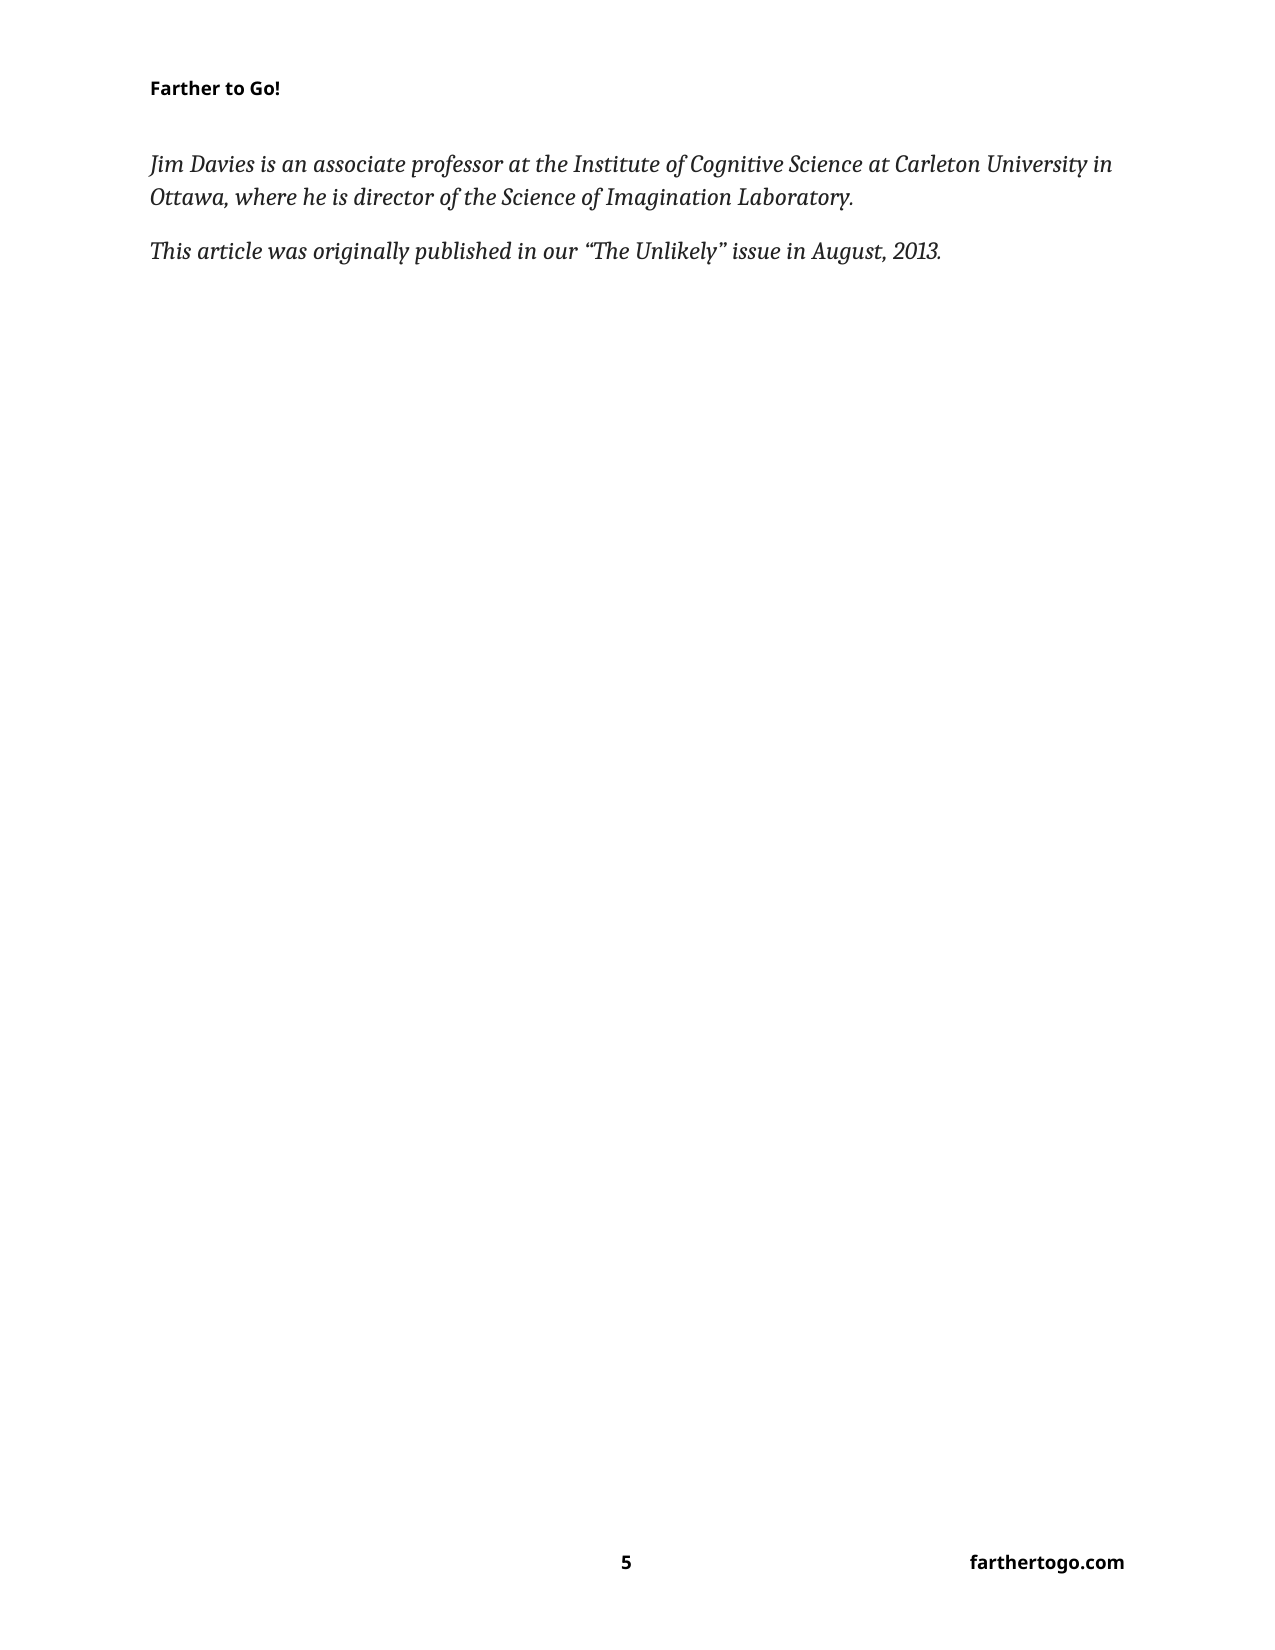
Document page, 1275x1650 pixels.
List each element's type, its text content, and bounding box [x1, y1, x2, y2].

text This article was originally published in our “The Unlikely” issue in August, 2013. [150, 237, 1125, 266]
text Jim Davies is an associate professor at the Institute of Cognitive Science at Carleton University in Ottawa, where he is director of the Science of Imagination Laboratory. [150, 150, 1125, 212]
